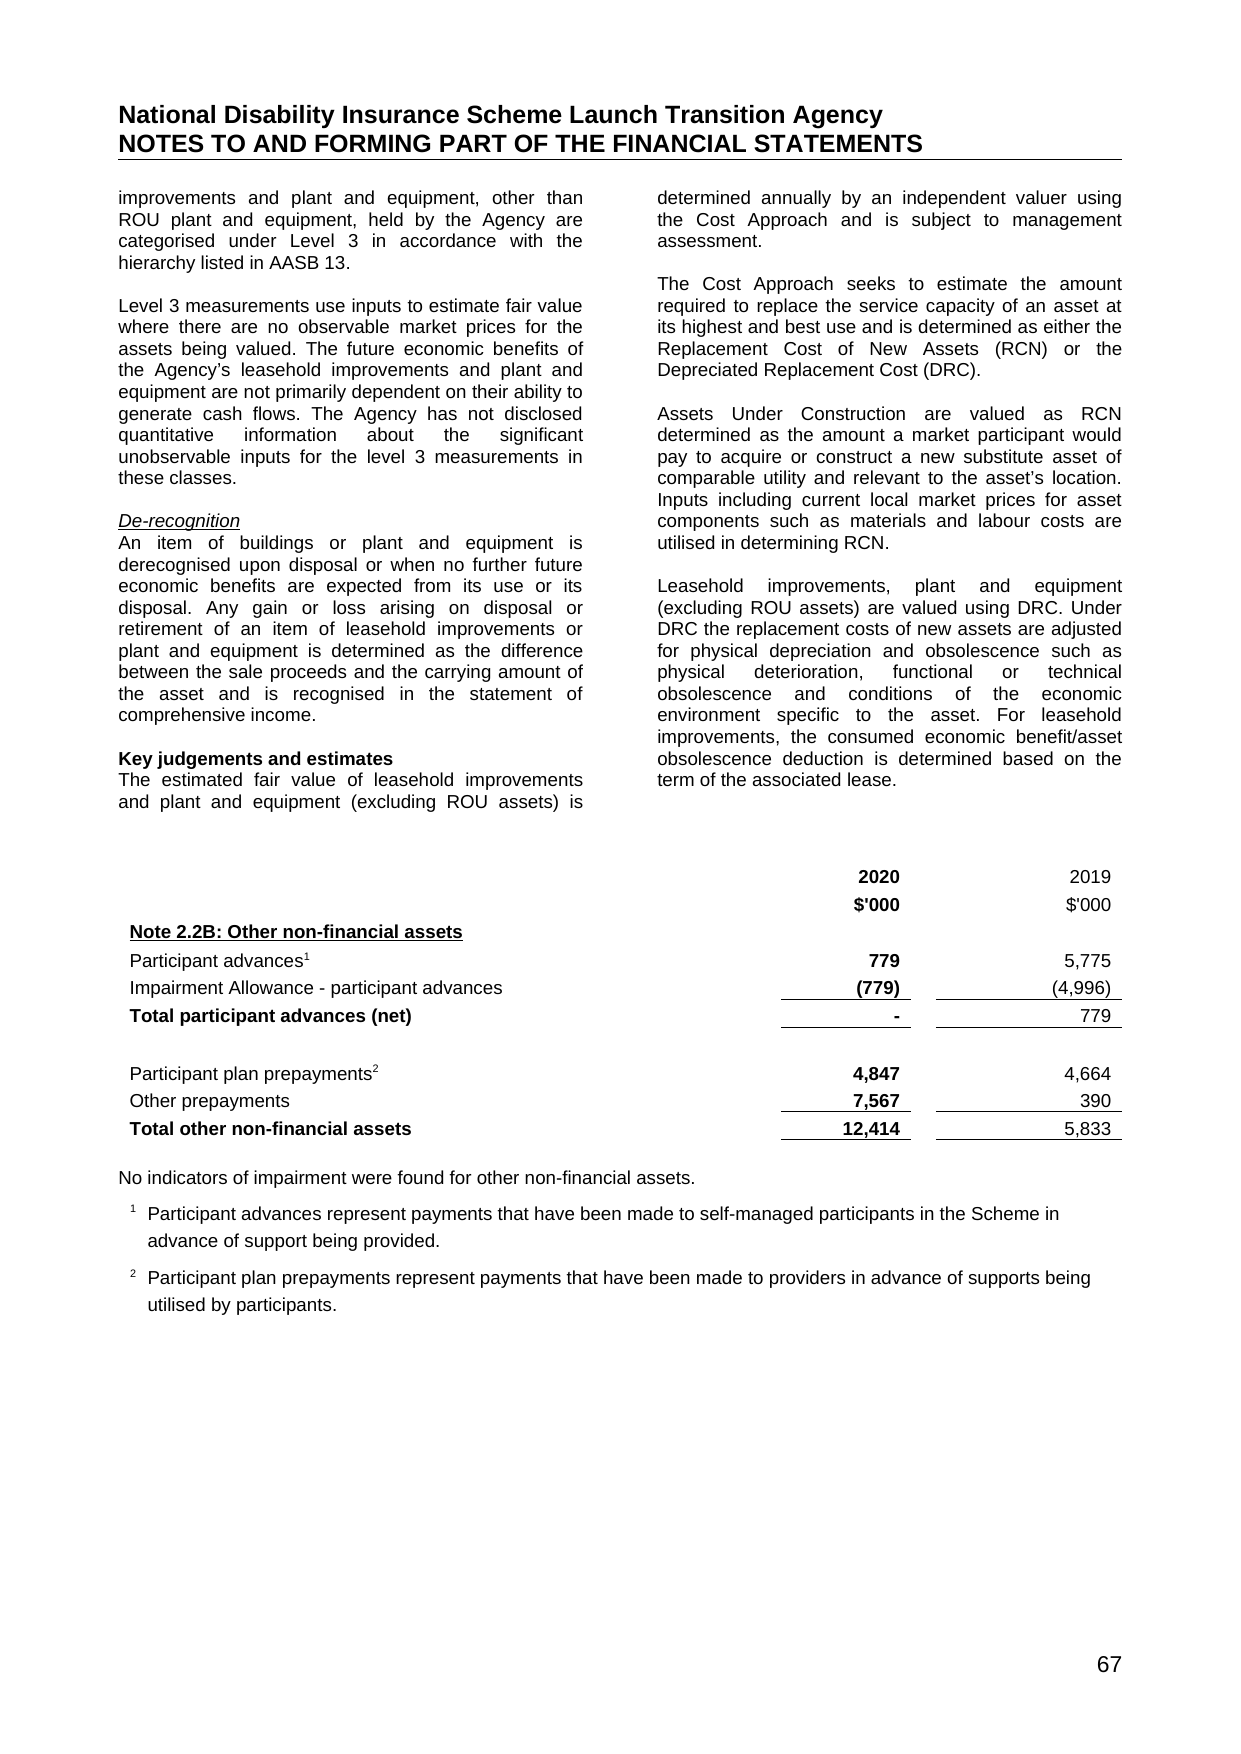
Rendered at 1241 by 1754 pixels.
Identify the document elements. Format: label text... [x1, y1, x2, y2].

text Assets Under Construction are valued as RCN determined as the amount a market participant would pay to acquire or construct a new substitute asset of comparable utility and relevant to the asset’s location. Inputs including current local market prices for asset components such as materials and labour costs are utilised in determining RCN. [657, 402, 1122, 553]
text The Cost Approach seeks to estimate the amount required to replace the service capacity of an asset at its highest and best use and is determined as either the Replacement Cost of New Assets (RCN) or the Depreciated Replacement Cost (DRC). [657, 273, 1122, 381]
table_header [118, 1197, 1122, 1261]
text An item of buildings or plant and equipment is derecognised upon disposal or when no further future economic benefits are expected from its use or its disposal. Any gain or loss arising on disposal or retirement of an item of leasehold improvements or plant and equipment is determined as the difference between the sale proceeds and the carrying amount of the asset and is recognised in the statement of comprehensive income. [118, 532, 583, 726]
text De-recognition [118, 510, 583, 532]
text No indicators of impairment were found for other non-financial assets. [118, 1167, 1122, 1189]
text The estimated fair value of leasehold improvements and plant and equipment (excluding ROU assets) is determined annually by an independent valuer using the Cost Approach and is subject to management assessment. [118, 769, 583, 812]
text Level 3 measurements use inputs to estimate fair value where there are no observable market prices for the assets being valued. The future economic benefits of the Agency’s leasehold improvements and plant and equipment are not primarily dependent on their ability to generate cash flows. The Agency has not disclosed quantitative information about the significant unobservable inputs for the level 3 measurements in these classes. [118, 294, 583, 489]
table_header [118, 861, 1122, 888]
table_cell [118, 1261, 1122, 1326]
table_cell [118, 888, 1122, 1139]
text The estimated fair value of leasehold improvements and plant and equipment (excluding ROU assets) is determined annually by an independent valuer using the Cost Approach and is subject to management assessment. [657, 187, 1122, 251]
text Leasehold improvements, plant and equipment (excluding ROU assets) are valued using DRC. Under DRC the replacement costs of new assets are adjusted for physical depreciation and obsolescence such as physical deterioration, functional or technical obsolescence and conditions of the economic environment specific to the asset. For leasehold improvements, the consumed economic benefit/asset obsolescence deduction is determined based on the term of the associated lease. [657, 575, 1122, 791]
text Key judgements and estimates [118, 747, 583, 769]
